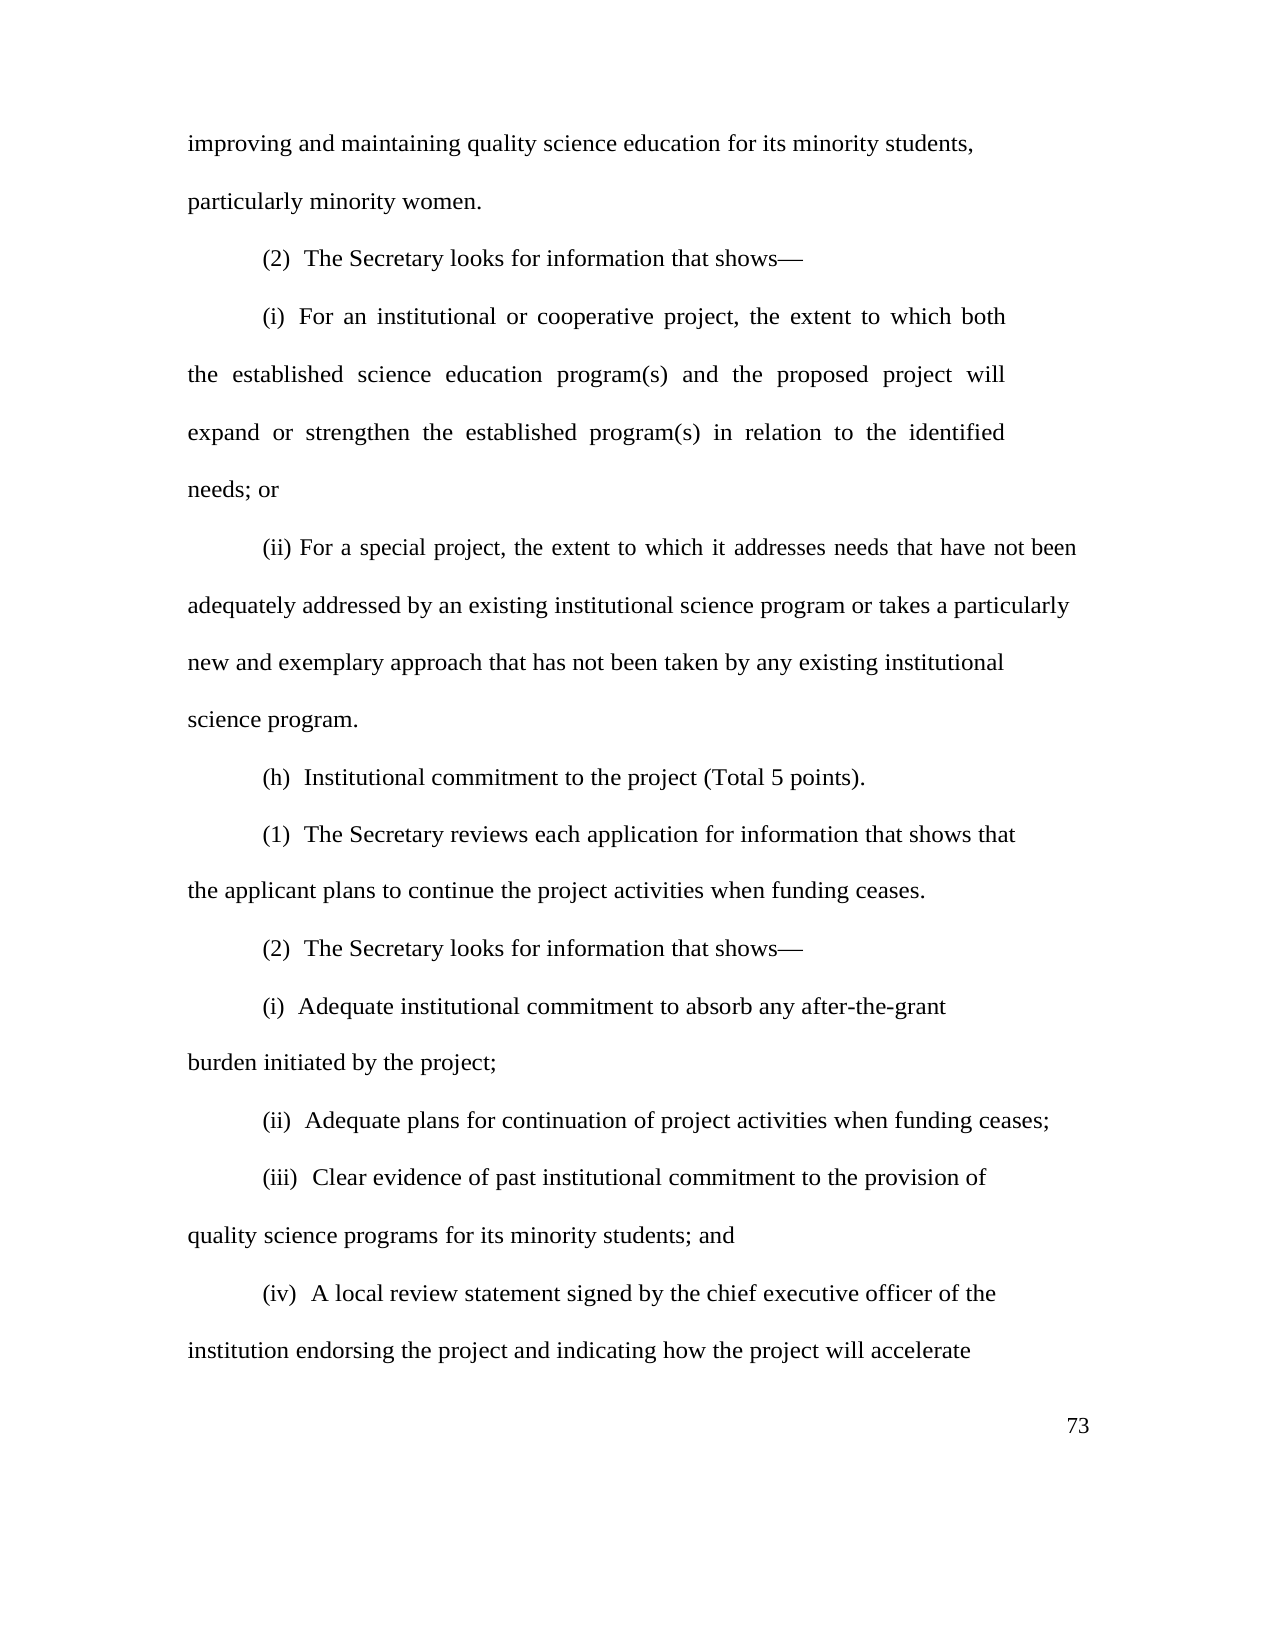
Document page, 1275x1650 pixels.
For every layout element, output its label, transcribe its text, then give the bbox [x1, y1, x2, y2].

list The Secretary looks for information that shows— [262, 934, 1242, 961]
list Clear evidence of past institutional commitment to the provision of quality science programs for its minority students; and [187, 1163, 1059, 1248]
list Institutional commitment to the project (Total 5 points). [262, 763, 1242, 790]
list The Secretary reviews each application for information that shows that the applicant plans to continue the project activities when funding ceases. [187, 819, 1050, 904]
list For an institutional or cooperative project, the extent to which both the established science education program(s) and the proposed project will expand or strengthen the established program(s) in relation to the identified needs; or [187, 302, 1006, 503]
list Adequate institutional commitment to absorb any after-the-grant burden initiated by the project; [187, 992, 1021, 1076]
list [187, 1279, 1004, 1364]
list For a special project, the extent to which it addresses needs that have not been adequately addressed by an existing institutional science program or takes a particularly new and exemplary approach that has not been taken by any existing institutional science program. [187, 533, 1081, 733]
list Adequate plans for continuation of project activities when funding ceases; [262, 1106, 1242, 1133]
list The Secretary looks for information that shows— [262, 245, 1242, 272]
text improving and maintaining quality science education for its minority students, particularly minority women. [187, 129, 1046, 215]
